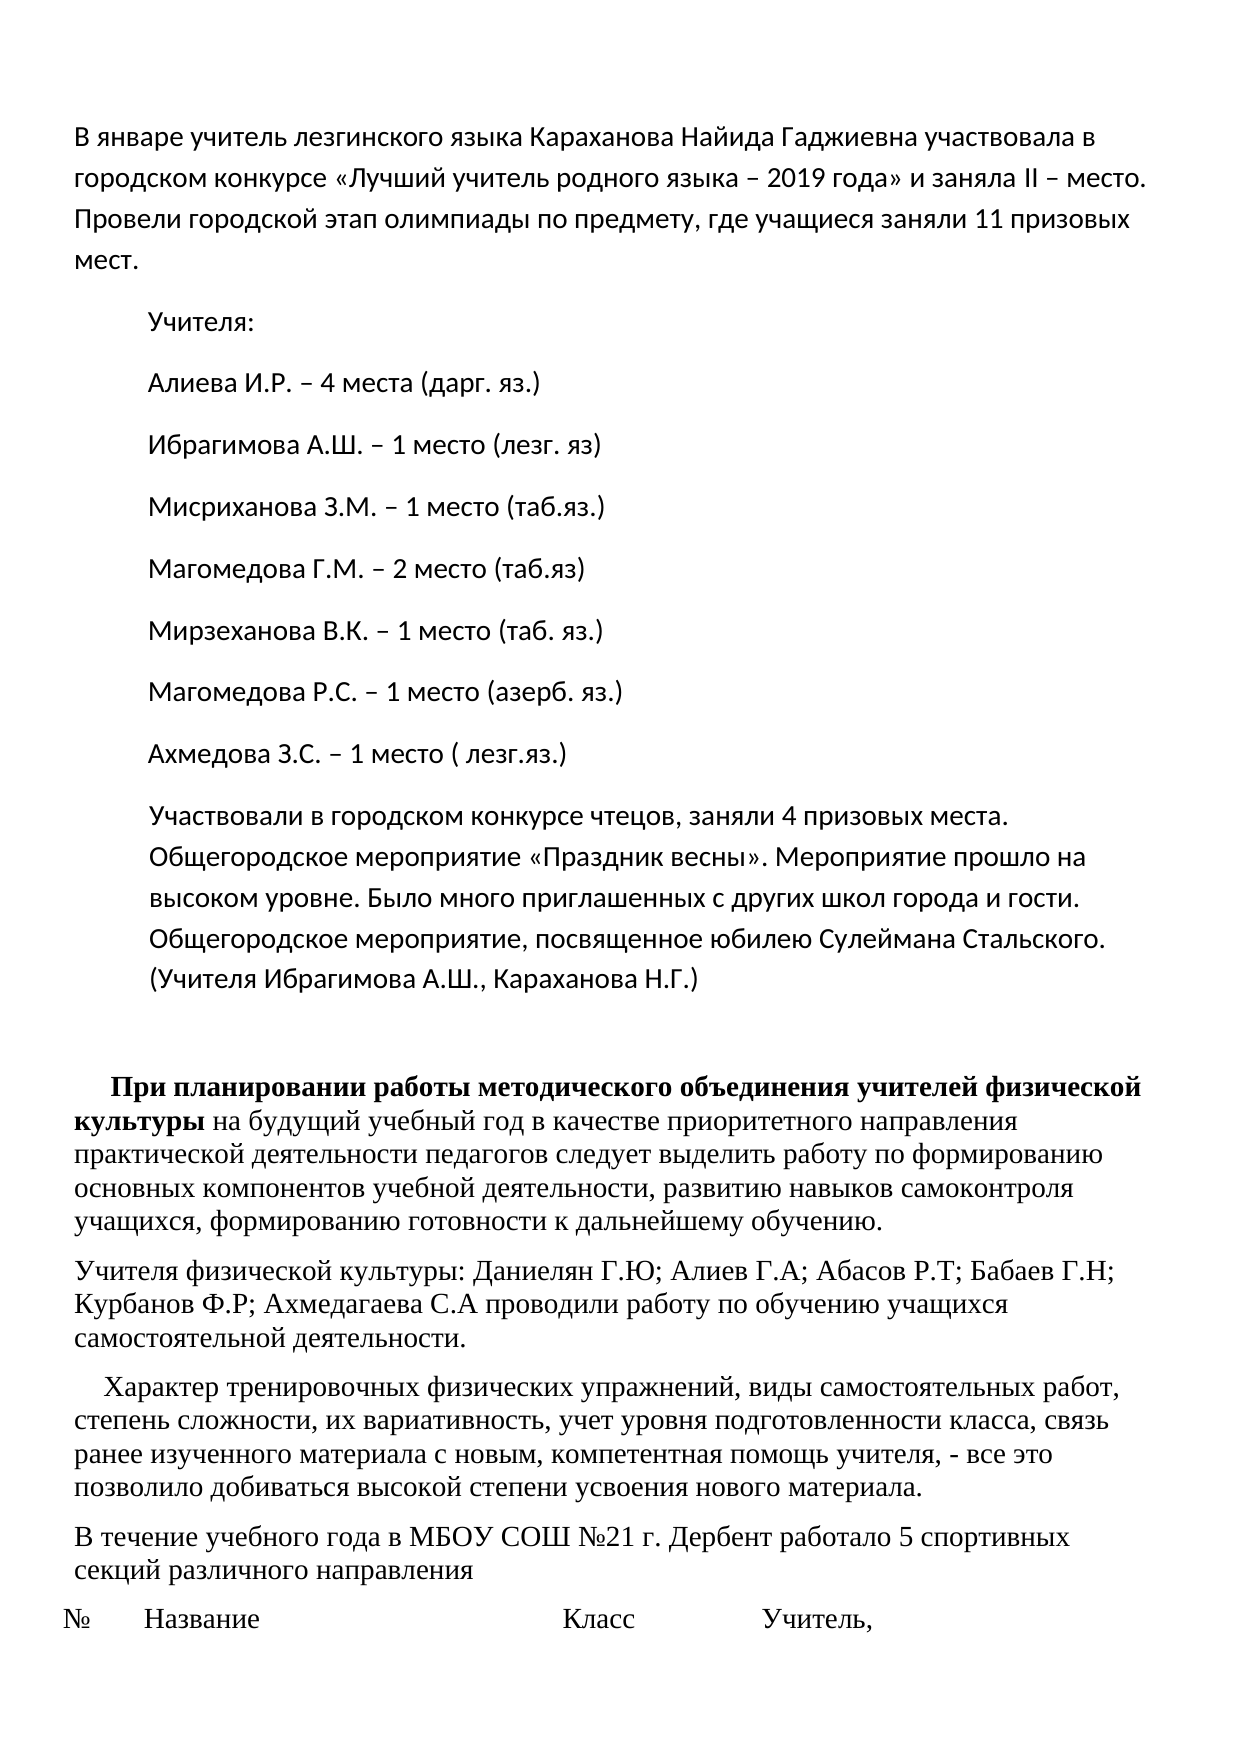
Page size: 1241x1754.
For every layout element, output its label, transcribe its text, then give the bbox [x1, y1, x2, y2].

text Магомедова Р.С. – 1 место (азерб. яз.) [74, 673, 1152, 709]
list Общегородское мероприятие, посвященное юбилею Сулеймана Стальского. (Учителя Ибрагимова А.Ш., Караханова Н.Г.) [149, 920, 1152, 996]
text Алиева И.Р. – 4 места (дарг. яз.) [74, 364, 1152, 400]
list Участвовали в городском конкурсе чтецов, заняли 4 призовых места. [149, 797, 1152, 832]
text В течение учебного года в МБОУ СОШ №21 г. Дербент работало 5 спортивных секций различного направления [74, 1519, 1152, 1586]
text Ибрагимова А.Ш. – 1 место (лезг. яз) [74, 426, 1152, 462]
text Характер тренировочных физических упражнений, виды самостоятельных работ, степень сложности, их вариативность, учет уровня подготовленности класса, связь ранее изученного материала с новым, компетентная помощь учителя, - все это позволило добиваться высокой степени усвоения нового материала. [74, 1369, 1152, 1503]
text Ахмедова З.С. – 1 место ( лезг.яз.) [74, 735, 1152, 771]
list Общегородское мероприятие «Праздник весны». Мероприятие прошло на высоком уровне. Было много приглашенных с других школ города и гости. [149, 838, 1152, 914]
text Мисриханова З.М. – 1 место (таб.яз.) [74, 488, 1152, 524]
text Учителя: [74, 303, 1152, 338]
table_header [761, 1601, 1159, 1665]
table_header Класс [562, 1601, 761, 1665]
text Учителя физической культуры: Даниелян Г.Ю; Алиев Г.А; Абасов Р.Т; Бабаев Г.Н; Курбанов Ф.Р; Ахмедагаева С.А проводили работу по обучению учащихся самостоятельной деятельности. [74, 1253, 1152, 1353]
table_header № [63, 1601, 143, 1665]
table_header Название [144, 1601, 562, 1665]
text При планировании работы методического объединения учителей физической культуры на будущий учебный год в качестве приоритетного направления практической деятельности педагогов следует выделить работу по формированию основных компонентов учебной деятельности, развитию навыков самоконтроля учащихся, формированию готовности к дальнейшему обучению. [74, 1069, 1152, 1237]
text Мирзеханова В.К. – 1 место (таб. яз.) [74, 612, 1152, 647]
text В январе учитель лезгинского языка Караханова Найида Гаджиевна участвовала в городском конкурсе «Лучший учитель родного языка – 2019 года» и заняла II – место. Провели городской этап олимпиады по предмету, где учащиеся заняли 11 призовых мест. [74, 118, 1152, 277]
text Магомедова Г.М. – 2 место (таб.яз) [74, 550, 1152, 585]
